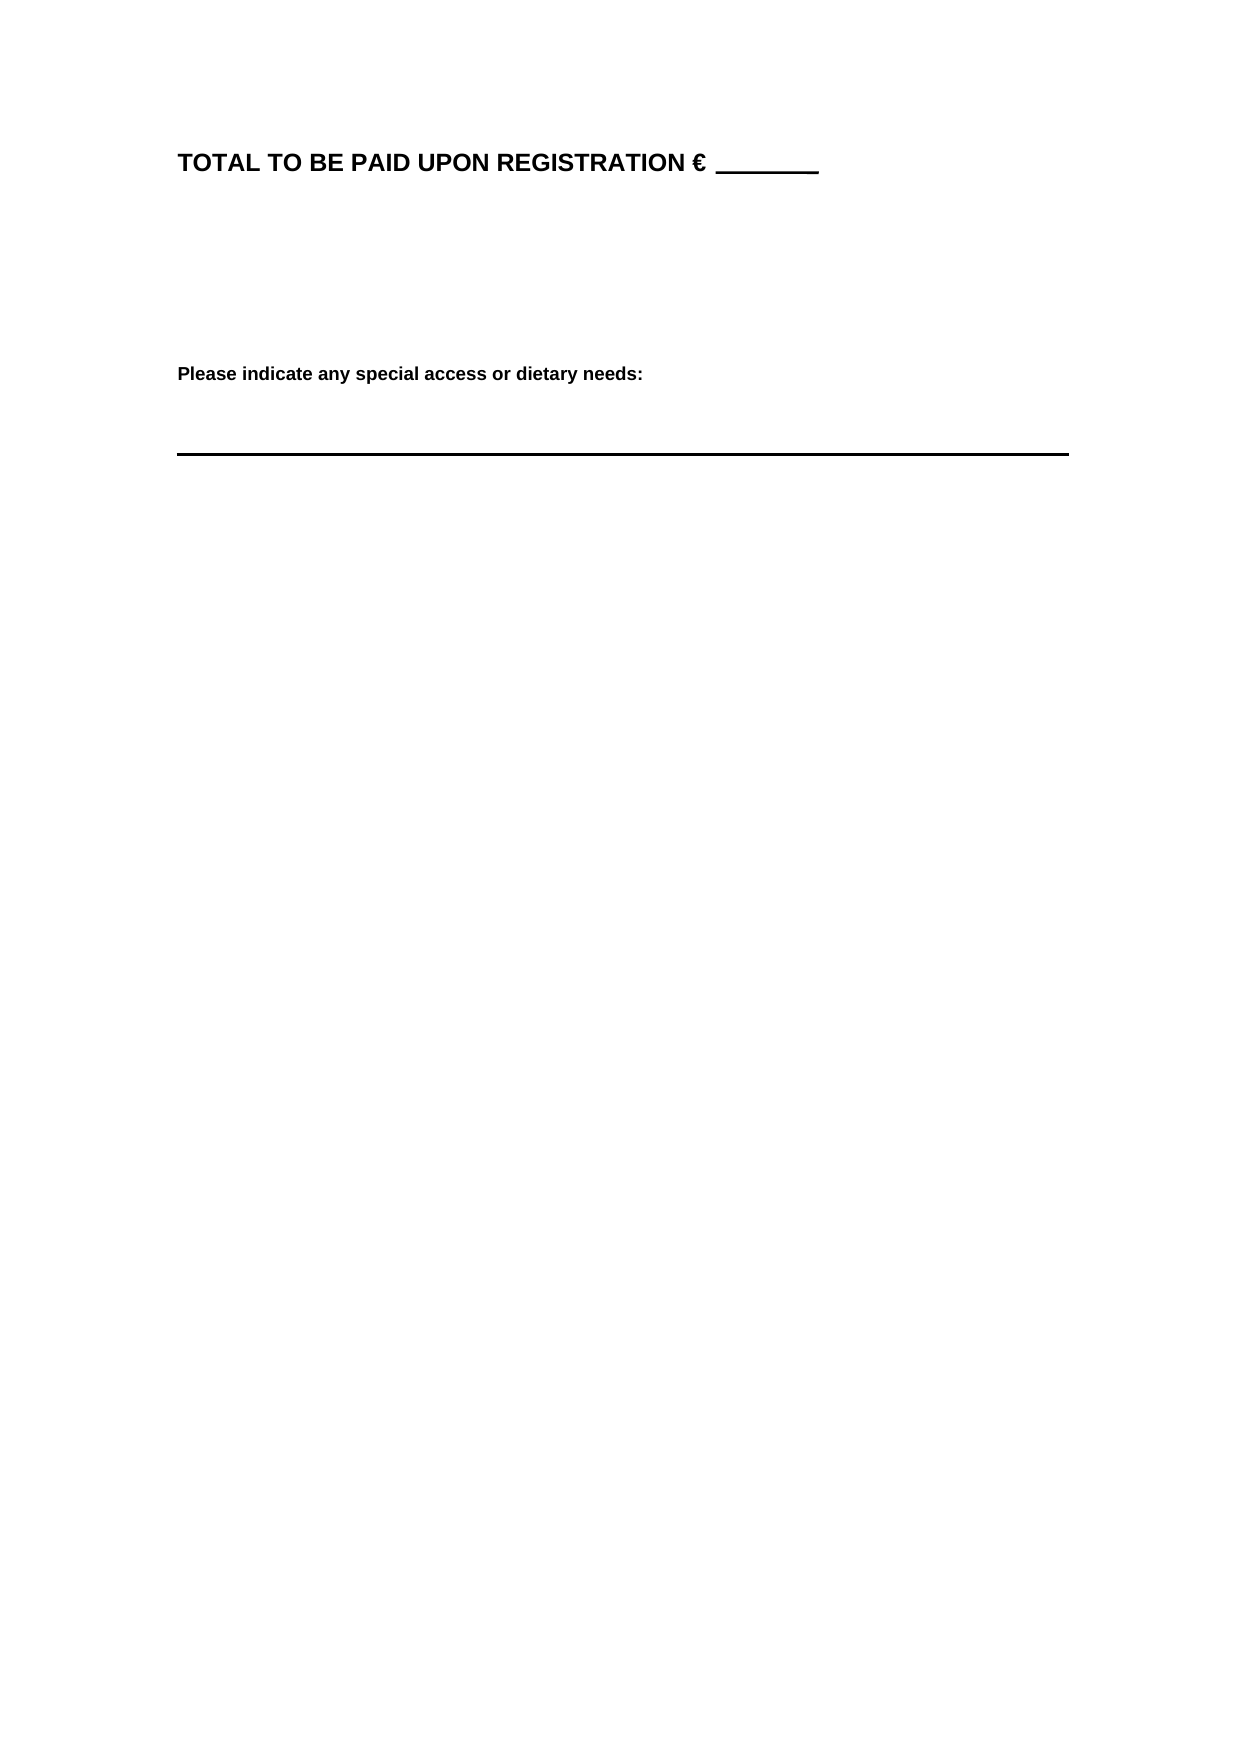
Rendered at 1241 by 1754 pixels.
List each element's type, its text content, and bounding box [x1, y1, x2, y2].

text Please indicate any special access or dietary needs: [177, 363, 1063, 384]
text TOTAL TO BE PAID UPON REGISTRATION € [177, 148, 1063, 176]
